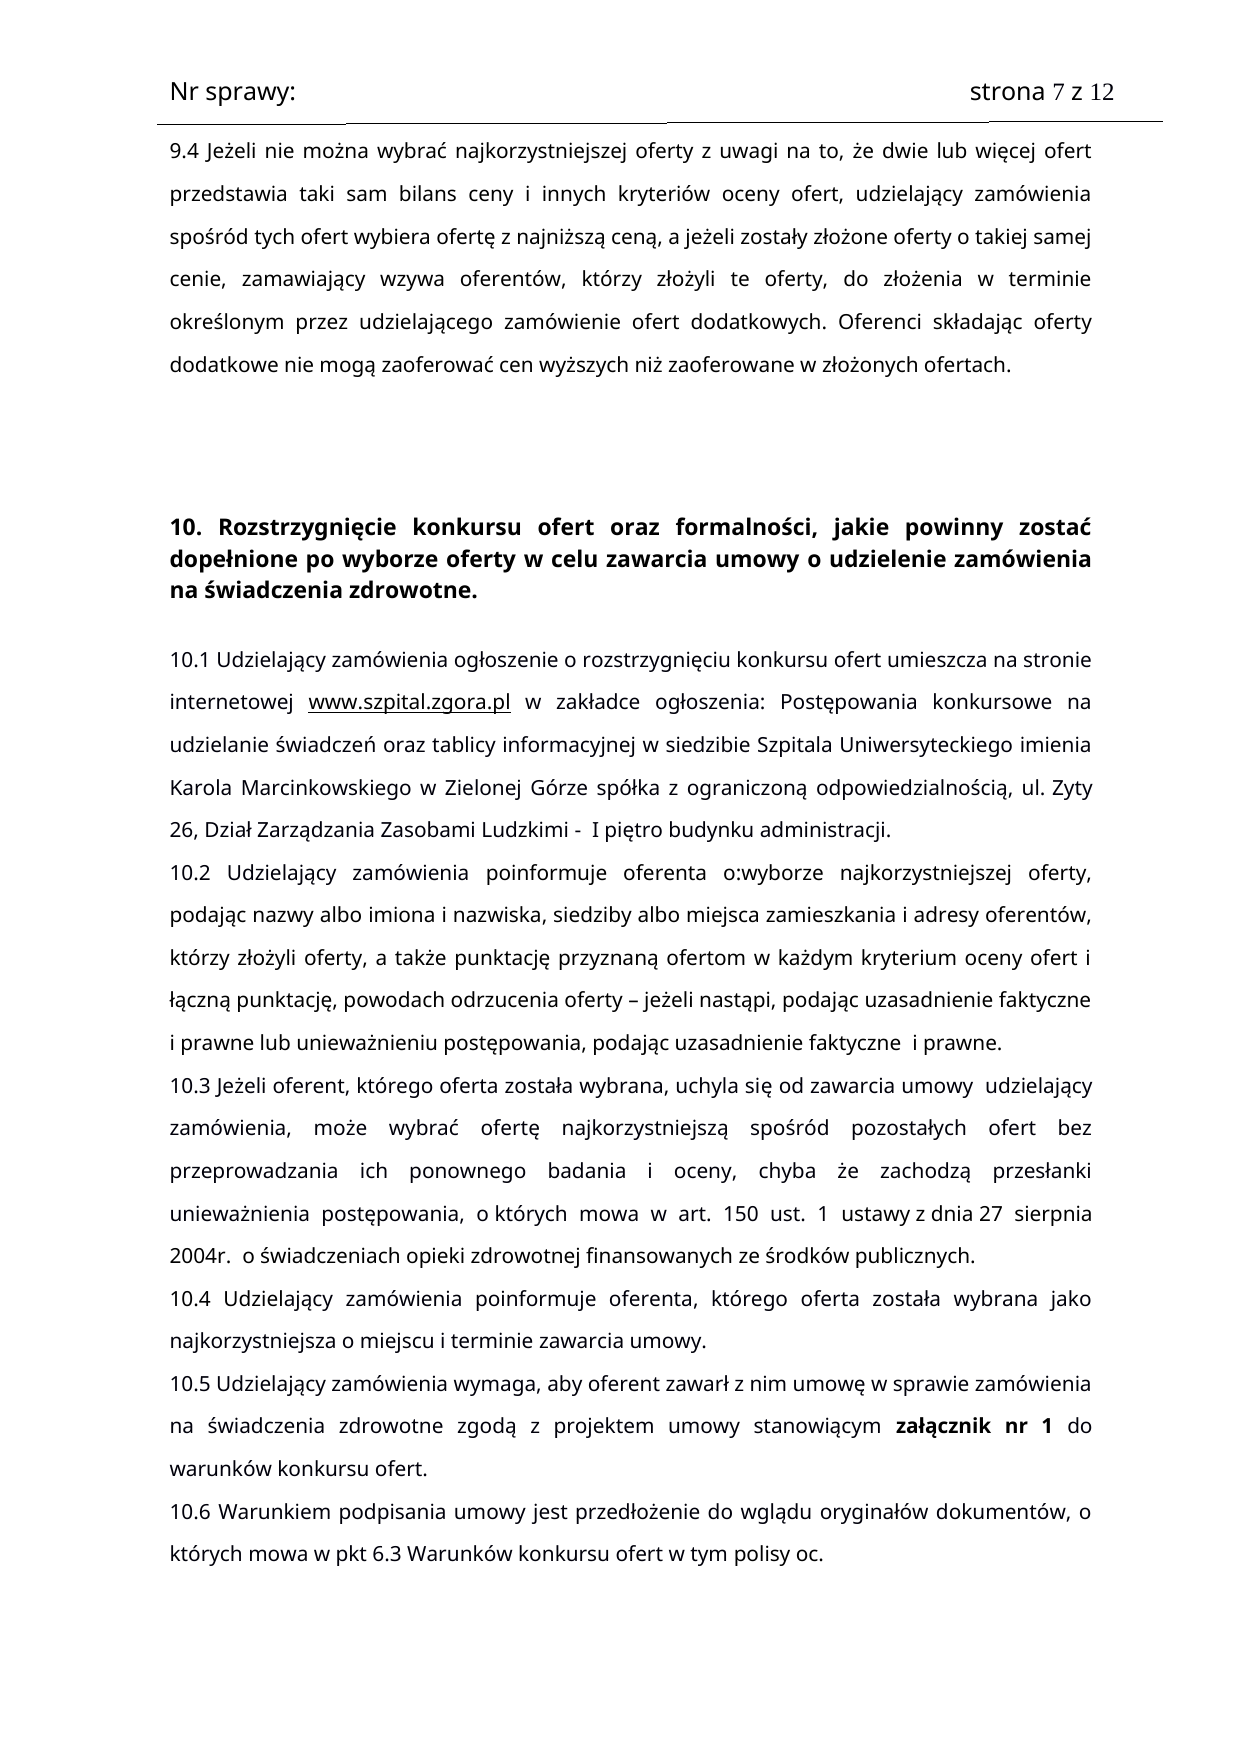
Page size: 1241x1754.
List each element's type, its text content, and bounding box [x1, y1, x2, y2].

text 10.3 Jeżeli oferent, którego oferta została wybrana, uchyla się od zawarcia umowy udzielający zamówienia, może wybrać ofertę najkorzystniejszą spośród pozostałych ofert bez przeprowadzania ich ponownego badania i oceny, chyba że zachodzą przesłanki unieważnienia postępowania, o których mowa w art. 150 ust. 1 ustawy z dnia 27 sierpnia 2004r. o świadczeniach opieki zdrowotnej finansowanych ze środków publicznych. [169, 1071, 1092, 1270]
text 10.5 Udzielający zamówienia wymaga, aby oferent zawarł z nim umowę w sprawie zamówienia na świadczenia zdrowotne zgodą z projektem umowy stanowiącym załącznik nr 1 do warunków konkursu ofert. [169, 1369, 1092, 1483]
text 10.4 Udzielający zamówienia poinformuje oferenta, którego oferta została wybrana jako najkorzystniejsza o miejscu i terminie zawarcia umowy. [169, 1284, 1092, 1355]
text 10.2 Udzielający zamówienia poinformuje oferenta o:wyborze najkorzystniejszej oferty, podając nazwy albo imiona i nazwiska, siedziby albo miejsca zamieszkania i adresy oferentów, którzy złożyli oferty, a także punktację przyznaną ofertom w każdym kryterium oceny ofert i łączną punktację, powodach odrzucenia oferty – jeżeli nastąpi, podając uzasadnienie faktyczne i prawne lub unieważnieniu postępowania, podając uzasadnienie faktyczne i prawne. [169, 858, 1092, 1057]
text 9.4 Jeżeli nie można wybrać najkorzystniejszej oferty z uwagi na to, że dwie lub więcej ofert przedstawia taki sam bilans ceny i innych kryteriów oceny ofert, udzielający zamówienia spośród tych ofert wybiera ofertę z najniższą ceną, a jeżeli zostały złożone oferty o takiej samej cenie, zamawiający wzywa oferentów, którzy złożyli te oferty, do złożenia w terminie określonym przez udzielającego zamówienie ofert dodatkowych. Oferenci składając oferty dodatkowe nie mogą zaoferować cen wyższych niż zaoferowane w złożonych ofertach. [169, 137, 1092, 378]
text 10. Rozstrzygnięcie konkursu ofert oraz formalności, jakie powinny zostać dopełnione po wyborze oferty w celu zawarcia umowy o udzielenie zamówienia na świadczenia zdrowotne. [169, 511, 1092, 605]
text 10.6 Warunkiem podpisania umowy jest przedłożenie do wglądu oryginałów dokumentów, o których mowa w pkt 6.3 Warunków konkursu ofert w tym polisy oc. [169, 1497, 1092, 1568]
text 10.1 Udzielający zamówienia ogłoszenie o rozstrzygnięciu konkursu ofert umieszcza na stronie internetowej www.szpital.zgora.pl w zakładce ogłoszenia: Postępowania konkursowe na udzielanie świadczeń oraz tablicy informacyjnej w siedzibie Szpitala Uniwersyteckiego imienia Karola Marcinkowskiego w Zielonej Górze spółka z ograniczoną odpowiedzialnością, ul. Zyty 26, Dział Zarządzania Zasobami Ludzkimi - I piętro budynku administracji. [169, 645, 1092, 844]
